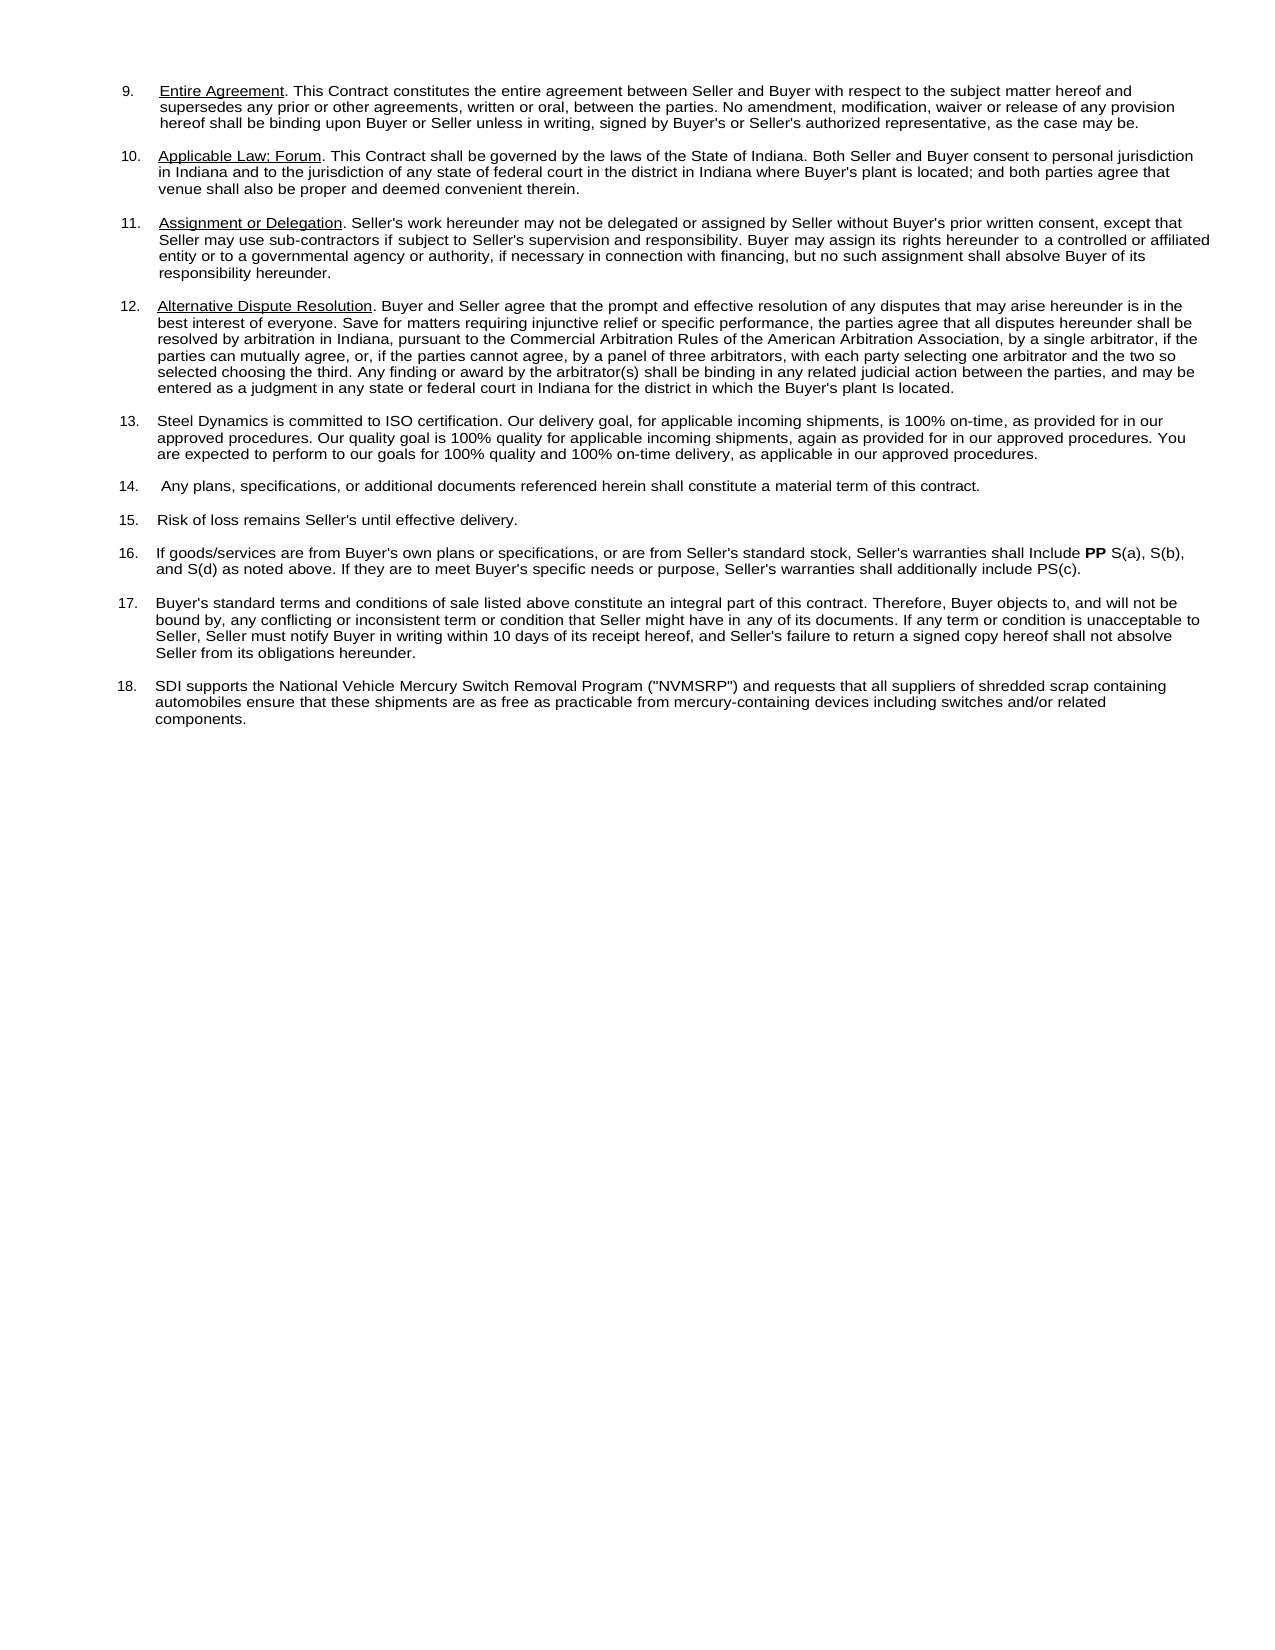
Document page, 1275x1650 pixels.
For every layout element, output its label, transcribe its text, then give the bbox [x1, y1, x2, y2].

list Risk of loss remains Seller's until effective delivery. [119, 511, 1221, 528]
list Steel Dynamics is committed to ISO certification. Our delivery goal, for applicable incoming shipments, is 100% on-time, as provided for in our approved procedures. Our quality goal is 100% quality for applicable incoming shipments, again as provided for in our approved procedures. You are expected to perform to our goals for 100% quality and 100% on-time delivery, as applicable in our approved procedures. [119, 414, 1197, 462]
list Any plans, specifications, or additional documents referenced herein shall constitute a material term of this contract. [119, 478, 1221, 495]
list Buyer's standard terms and conditions of sale listed above constitute an integral part of this contract. Therefore, Buyer objects to, and will not be bound by, any conflicting or inconsistent term or condition that Seller might have in any of its documents. If any term or condition is unacceptable to Seller, Seller must notify Buyer in writing within 10 days of its receipt hereof, and Seller's failure to return a signed copy hereof shall not absolve Seller from its obligations hereunder. [118, 594, 1204, 662]
list Assignment or Delegation. Seller's work hereunder may not be delegated or assigned by Seller without Buyer's prior written consent, except that Seller may use sub-contractors if subject to Seller's supervision and responsibility. Buyer may assign its rights hereunder to a controlled or affiliated entity or to a governmental agency or authority, if necessary in connection with financing, but no such assignment shall absolve Buyer of its responsibility hereunder. [121, 214, 1210, 282]
list If goods/services are from Buyer's own plans or specifications, or are from Seller's standard stock, Seller's warranties shall Include PP S(a), S(b), and S(d) as noted above. If they are to meet Buyer's specific needs or purpose, Seller's warranties shall additionally include PS(c). [118, 545, 1193, 578]
list Alternative Dispute Resolution. Buyer and Seller agree that the prompt and effective resolution of any disputes that may arise hereunder is in the best interest of everyone. Save for matters requiring injunctive relief or specific performance, the parties agree that all disputes hereunder shall be resolved by arbitration in Indiana, pursuant to the Commercial Arbitration Rules of the American Arbitration Association, by a single arbitrator, if the parties can mutually agree, or, if the parties cannot agree, by a panel of three arbitrators, with each party selecting one arbitrator and the two so selected choosing the third. Any finding or award by the arbitrator(s) shall be binding in any related judicial action between the parties, and may be entered as a judgment in any state or federal court in Indiana for the district in which the Buyer's plant Is located. [120, 298, 1208, 397]
list Applicable Law; Forum. This Contract shall be governed by the laws of the State of Indiana. Both Seller and Buyer consent to personal jurisdiction in Indiana and to the jurisdiction of any state of federal court in the district in Indiana where Buyer's plant is located; and both parties agree that venue shall also be proper and deemed convenient therein. [121, 147, 1194, 198]
list Entire Agreement. This Contract constitutes the entire agreement between Seller and Buyer with respect to the subject matter hereof and supersedes any prior or other agreements, written or oral, between the parties. No amendment, modification, waiver or release of any provision hereof shall be binding upon Buyer or Seller unless in writing, signed by Buyer's or Seller's authorized representative, as the case may be. [122, 83, 1197, 131]
list SDI supports the National Vehicle Mercury Switch Removal Program ("NVMSRP") and requests that all suppliers of shredded scrap containing automobiles ensure that these shipments are as free as practicable from mercury-containing devices including switches and/or related components. [117, 678, 1187, 727]
